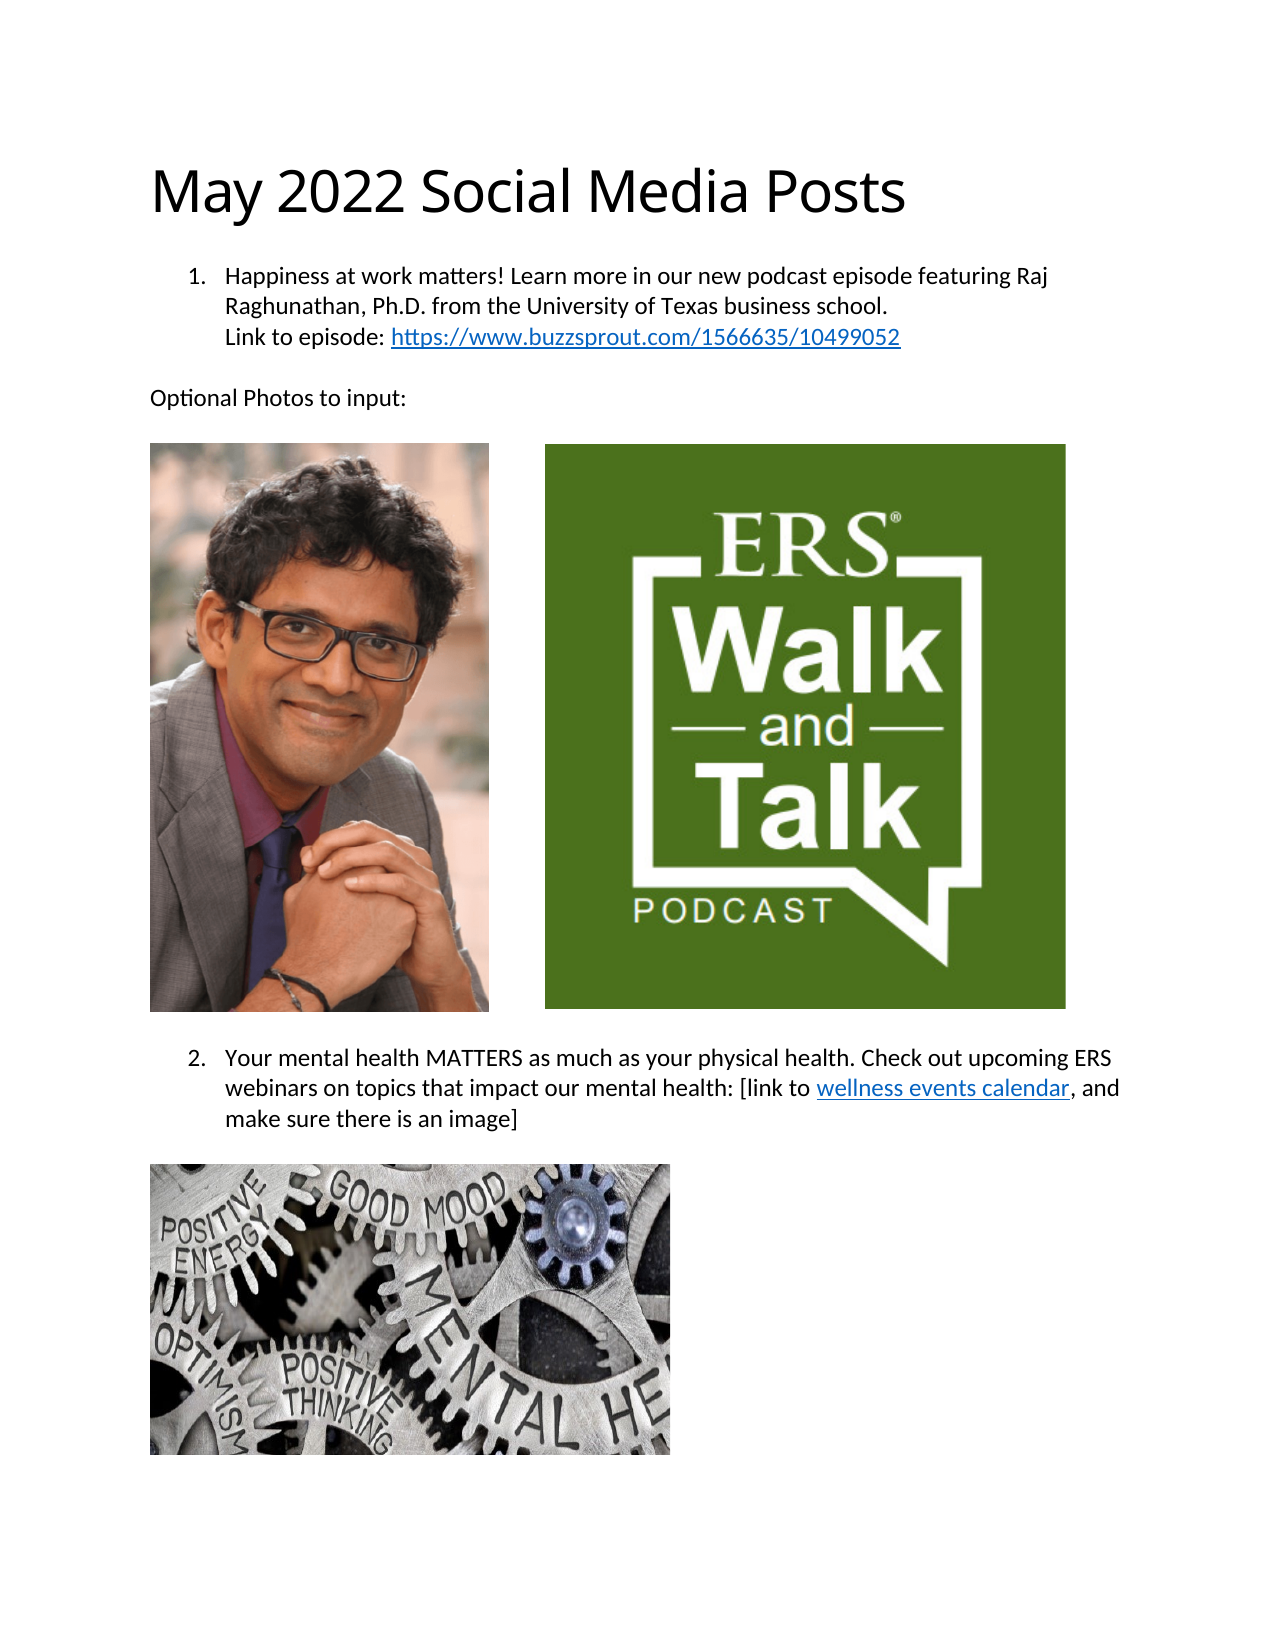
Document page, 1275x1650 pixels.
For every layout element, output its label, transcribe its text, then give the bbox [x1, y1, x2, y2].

list Happiness at work matters! Learn more in our new podcast episode featuring Raj Raghunathan, Ph.D. from the University of Texas business school. [187, 260, 1125, 321]
list Your mental health MATTERS as much as your physical health. Check out upcoming ERS webinars on topics that impact our mental health: [link to wellness events calendar, and make sure there is an image] [187, 1042, 1125, 1133]
list Link to episode: https://www.buzzsprout.com/1566635/10499052 [225, 321, 1125, 352]
title May 2022 Social Media Posts [150, 150, 1125, 229]
text Optional Photos to input: [150, 382, 1125, 413]
picture [543, 444, 1065, 1006]
picture [150, 443, 489, 1012]
picture [150, 1164, 671, 1455]
